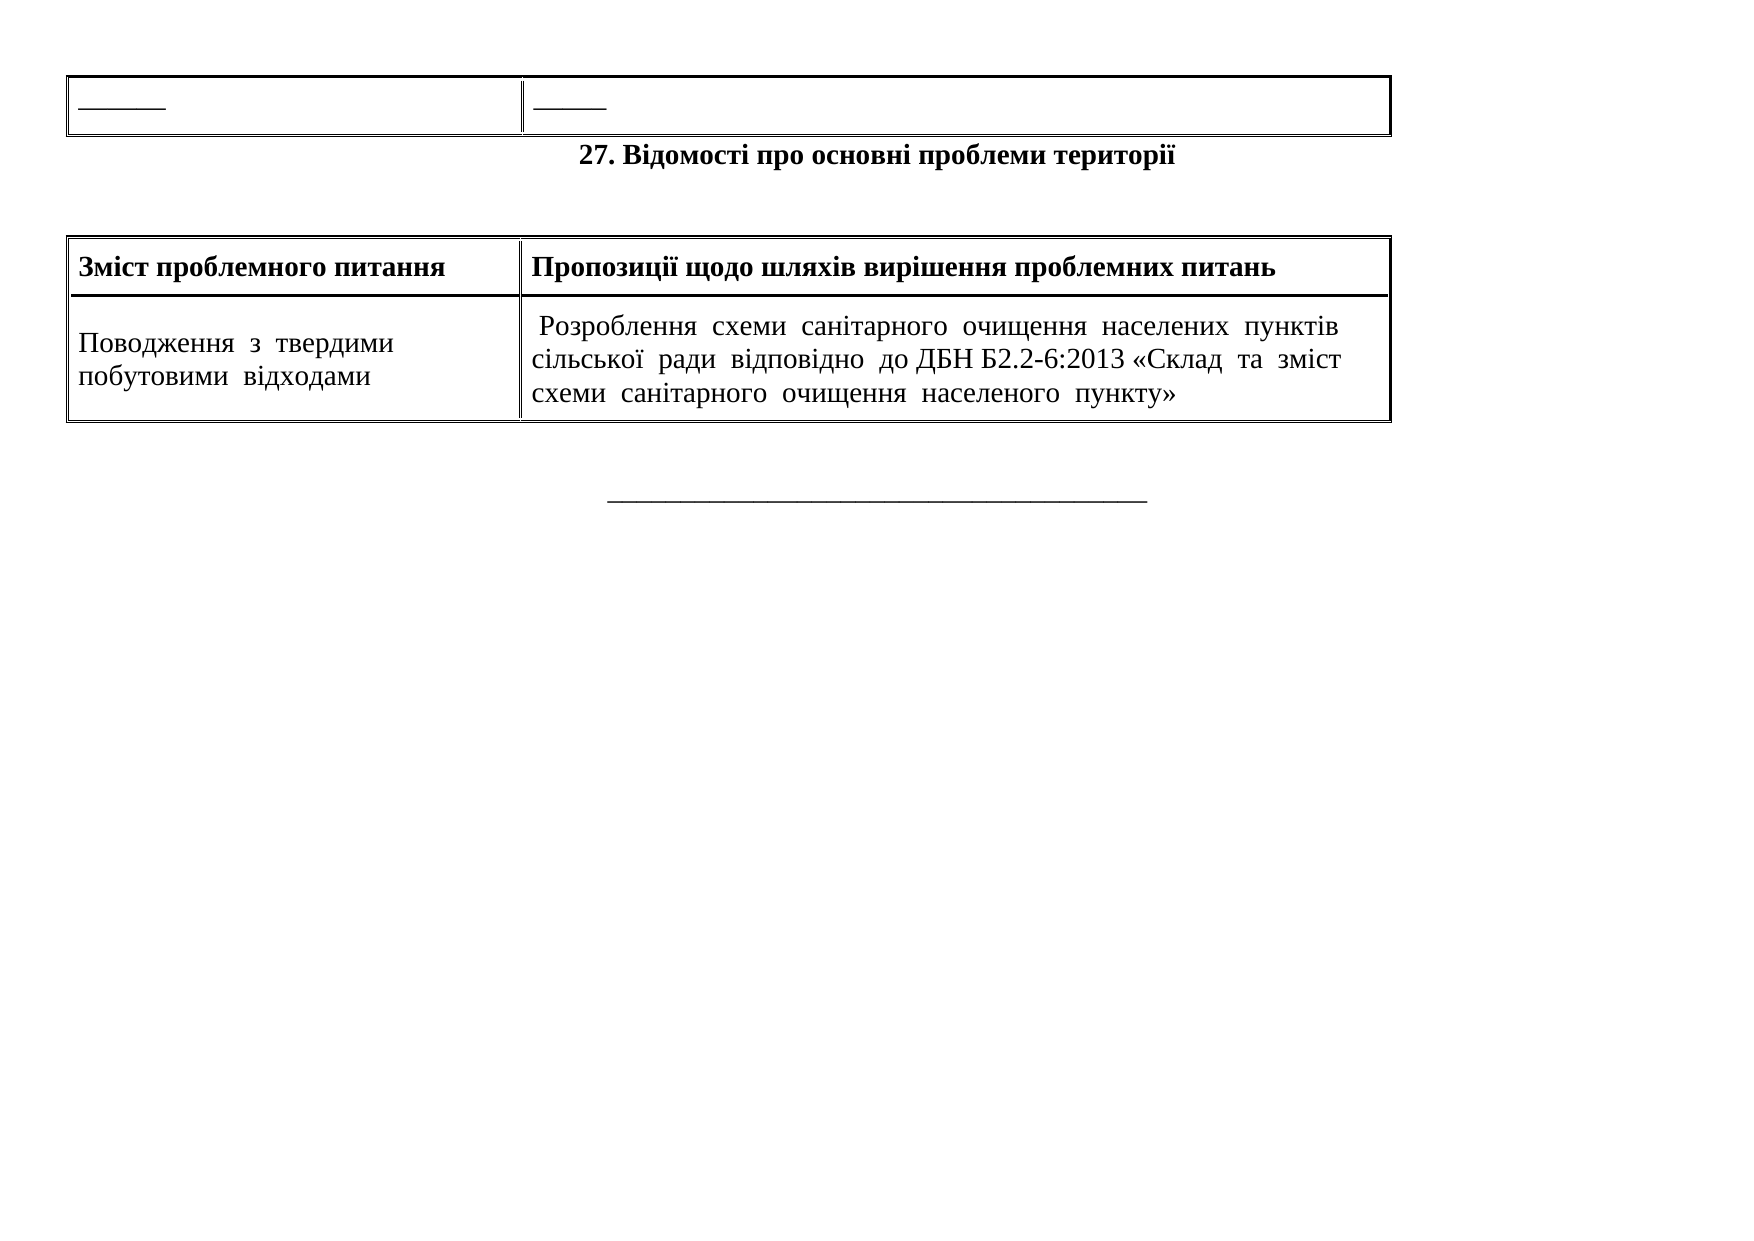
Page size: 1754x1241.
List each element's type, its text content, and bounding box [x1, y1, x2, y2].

table_cell ——— [69, 78, 522, 134]
text 27. Відомості про основні проблеми території [75, 137, 1679, 170]
text _____________________________________ [75, 472, 1679, 506]
table_cell Поводження з твердими побутовими відходами [69, 294, 521, 419]
table_header Зміст проблемного питання [69, 239, 521, 294]
table_cell ——– [523, 78, 1389, 134]
table_header Пропозиції щодо шляхів вирішення проблемних питань [521, 239, 1389, 294]
table_cell Розроблення схеми санітарного очищення населених пунктів сільської ради відповідно до ДБН Б2.2-6:2013 «Склад та зміст схеми санітарного очищення населеного пункту» [521, 294, 1389, 419]
